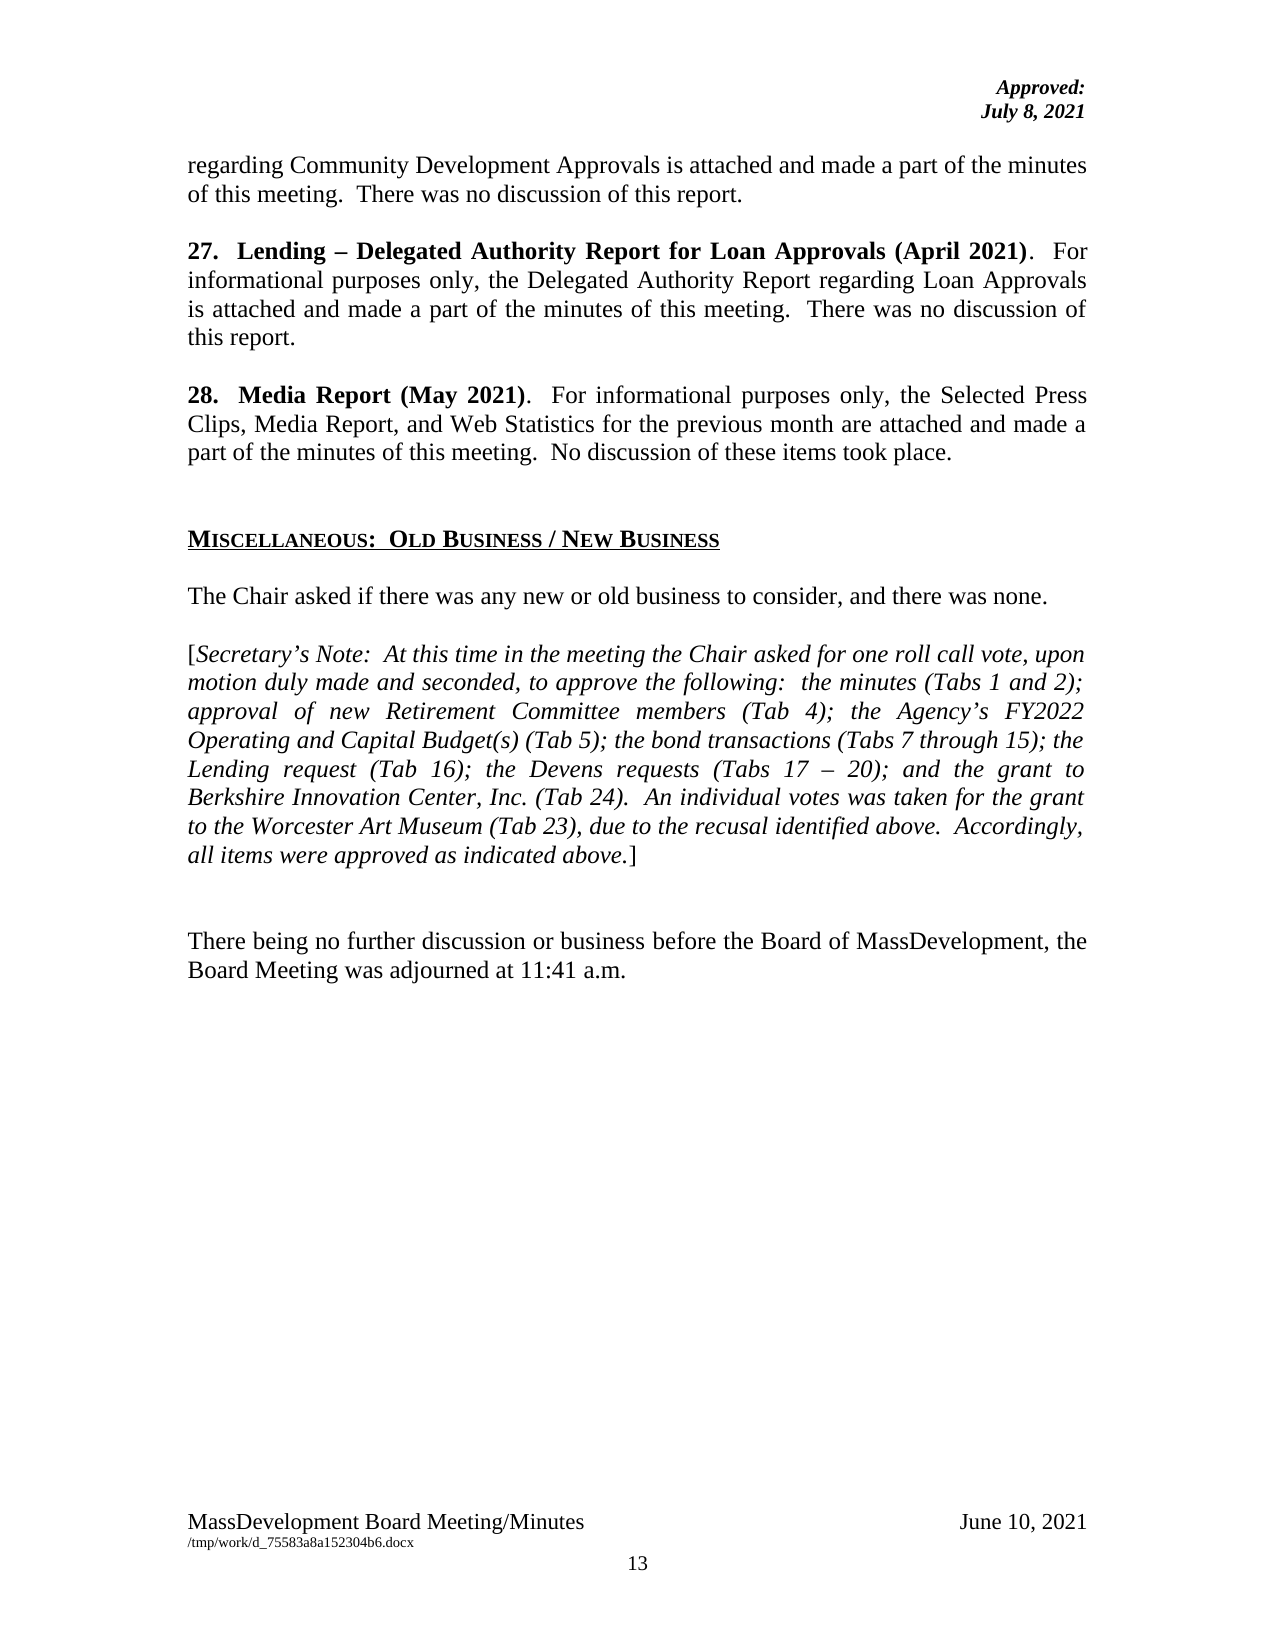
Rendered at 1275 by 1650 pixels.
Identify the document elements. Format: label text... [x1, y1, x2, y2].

text 28. Media Report (May 2021). For informational purposes only, the Selected Press Clips, Media Report, and Web Statistics for the previous month are attached and made a part of the minutes of this meeting. No discussion of these items took place. [187, 380, 1087, 466]
text There being no further discussion or business before the Board of MassDevelopment, the Board Meeting was adjourned at 11:41 a.m. [187, 926, 1087, 984]
text The Chair asked if there was any new or old business to consider, and there was none. [187, 581, 1087, 610]
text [187, 150, 1087, 207]
text 27. Lending – Delegated Authority Report for Loan Approvals (April 2021). For informational purposes only, the Delegated Authority Report regarding Loan Approvals is attached and made a part of the minutes of this meeting. There was no discussion of this report. [187, 236, 1087, 351]
text Miscellaneous: Old Business / New Business [187, 524, 1087, 552]
text [Secretary’s Note: At this time in the meeting the Chair asked for one roll call vote, upon motion duly made and seconded, to approve the following: the minutes (Tabs 1 and 2); approval of new Retirement Committee members (Tab 4); the Agency’s FY2022 Operating and Capital Budget(s) (Tab 5); the bond transactions (Tabs 7 through 15); the Lending request (Tab 16); the Devens requests (Tabs 17 – 20); and the grant to Berkshire Innovation Center, Inc. (Tab 24). An individual votes was taken for the grant to the Worcester Art Museum (Tab 23), due to the recusal identified above. Accordingly, all items were approved as indicated above.] [187, 639, 1087, 869]
